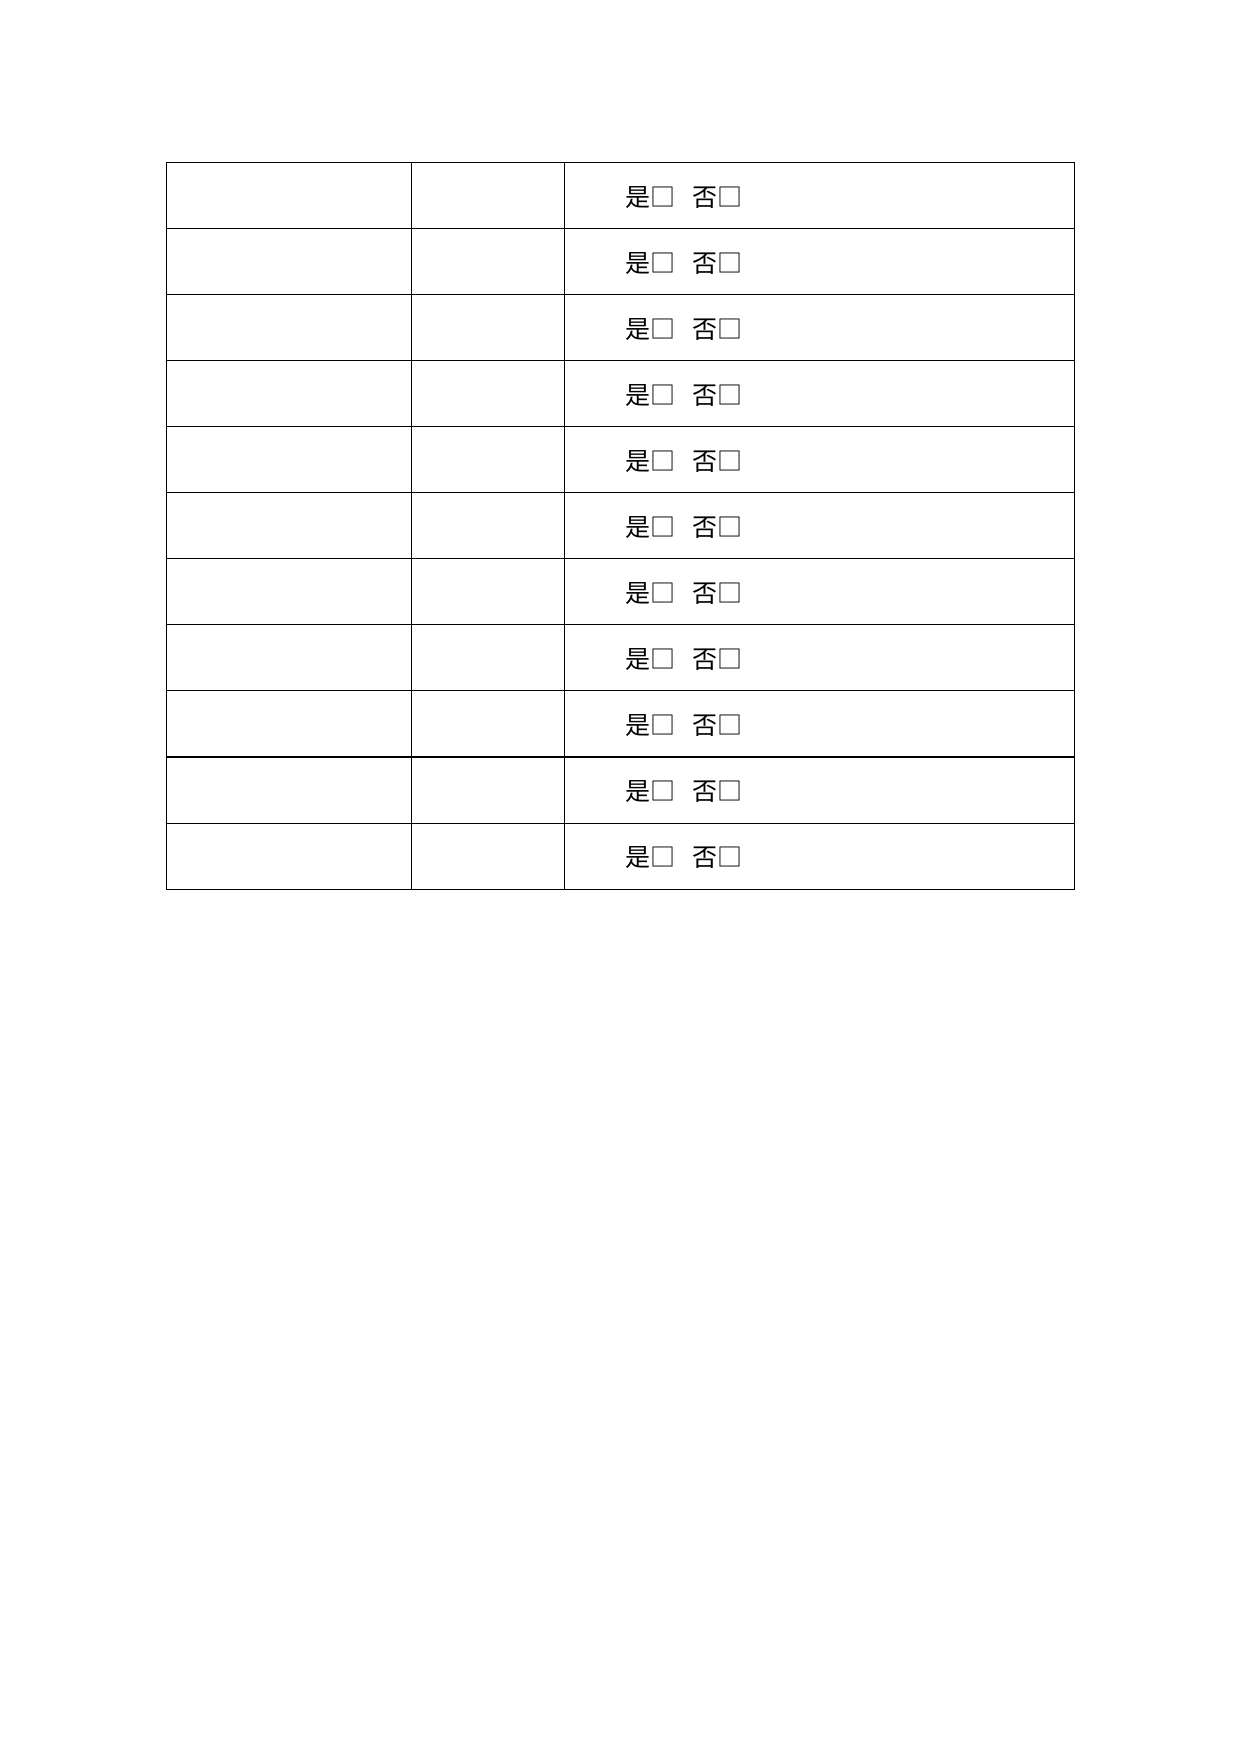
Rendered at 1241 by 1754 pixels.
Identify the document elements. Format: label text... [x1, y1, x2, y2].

table_cell [412, 361, 564, 426]
table_cell [167, 824, 411, 888]
table_cell 是□ 否□ [565, 559, 1074, 624]
table_cell 是□ 否□ [565, 295, 1074, 360]
table_cell [412, 559, 564, 624]
table_cell [412, 229, 564, 294]
table_cell [167, 493, 411, 558]
table_cell [412, 427, 564, 492]
table_cell 是□ 否□ [565, 361, 1074, 426]
table_cell [167, 163, 411, 228]
table_cell [167, 229, 411, 294]
table_cell 是□ 否□ [565, 229, 1074, 294]
table_cell [412, 295, 564, 360]
table_cell [167, 361, 411, 426]
table_cell 是□ 否□ [565, 824, 1074, 888]
table_cell [412, 493, 564, 558]
table_cell [412, 758, 564, 822]
table_cell [412, 163, 564, 228]
table_cell [412, 691, 564, 756]
table_cell [167, 758, 411, 822]
table_cell [412, 625, 564, 690]
table_cell [167, 625, 411, 690]
table_cell [167, 427, 411, 492]
table_cell [412, 824, 564, 888]
table_cell [167, 295, 411, 360]
table_cell 是□ 否□ [565, 493, 1074, 558]
table_cell 是□ 否□ [565, 691, 1074, 756]
table_cell [167, 691, 411, 756]
table_cell 是□ 否□ [565, 163, 1074, 228]
table_cell 是□ 否□ [565, 758, 1074, 822]
table_cell 是□ 否□ [565, 625, 1074, 690]
table_cell [167, 559, 411, 624]
table_cell 是□ 否□ [565, 427, 1074, 492]
